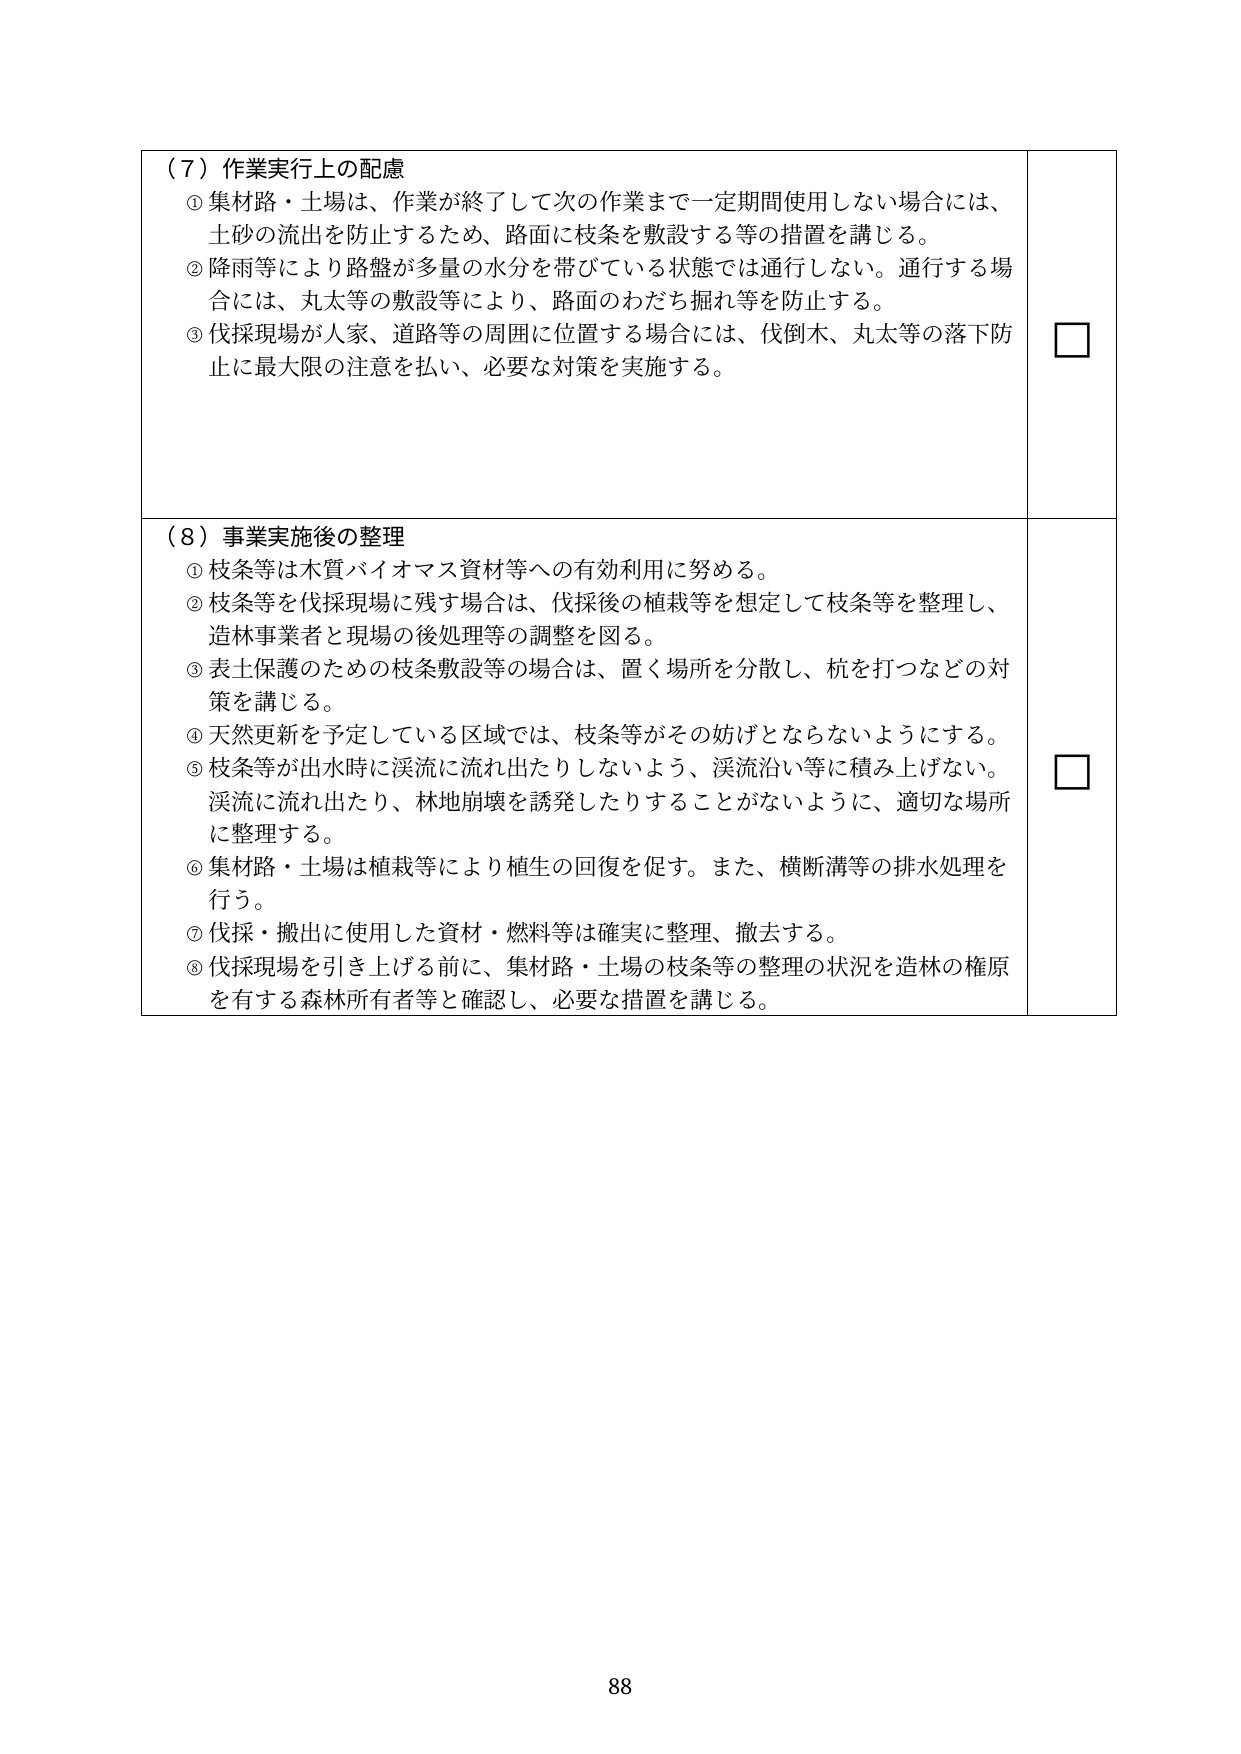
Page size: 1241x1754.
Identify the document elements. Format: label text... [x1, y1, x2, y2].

table_cell （７）作業実行上の配慮 ①集材路・土場は、作業が終了して次の作業まで一定期間使用しない場合には、土砂の流出を防止するため、路面に枝条を敷設する等の措置を講じる。 ②降雨等により路盤が多量の水分を帯びている状態では通行しない。通行する場合には、丸太等の敷設等により、路面のわだち掘れ等を防止する。 ③伐採現場が人家、道路等の周囲に位置する場合には、伐倒木、丸太等の落下防止に最大限の注意を払い、必要な対策を実施する。 [142, 151, 1027, 518]
table_cell （８）事業実施後の整理 ①枝条等は木質バイオマス資材等への有効利用に努める。 ②枝条等を伐採現場に残す場合は、伐採後の植栽等を想定して枝条等を整理し、造林事業者と現場の後処理等の調整を図る。 ③表土保護のための枝条敷設等の場合は、置く場所を分散し、杭を打つなどの対策を講じる。 ④天然更新を予定している区域では、枝条等がその妨げとならないようにする。 ⑤枝条等が出水時に渓流に流れ出たりしないよう、渓流沿い等に積み上げない。渓流に流れ出たり、林地崩壊を誘発したりすることがないように、適切な場所に整理する。 ⑥集材路・土場は植栽等により植生の回復を促す。また、横断溝等の排水処理を行う。 ⑦伐採・搬出に使用した資材・燃料等は確実に整理、撤去する。 ⑧伐採現場を引き上げる前に、集材路・土場の枝条等の整理の状況を造林の権原を有する森林所有者等と確認し、必要な措置を講じる。 [142, 519, 1027, 1014]
table_cell □ [1028, 151, 1116, 518]
table_cell □ [1028, 519, 1116, 1014]
